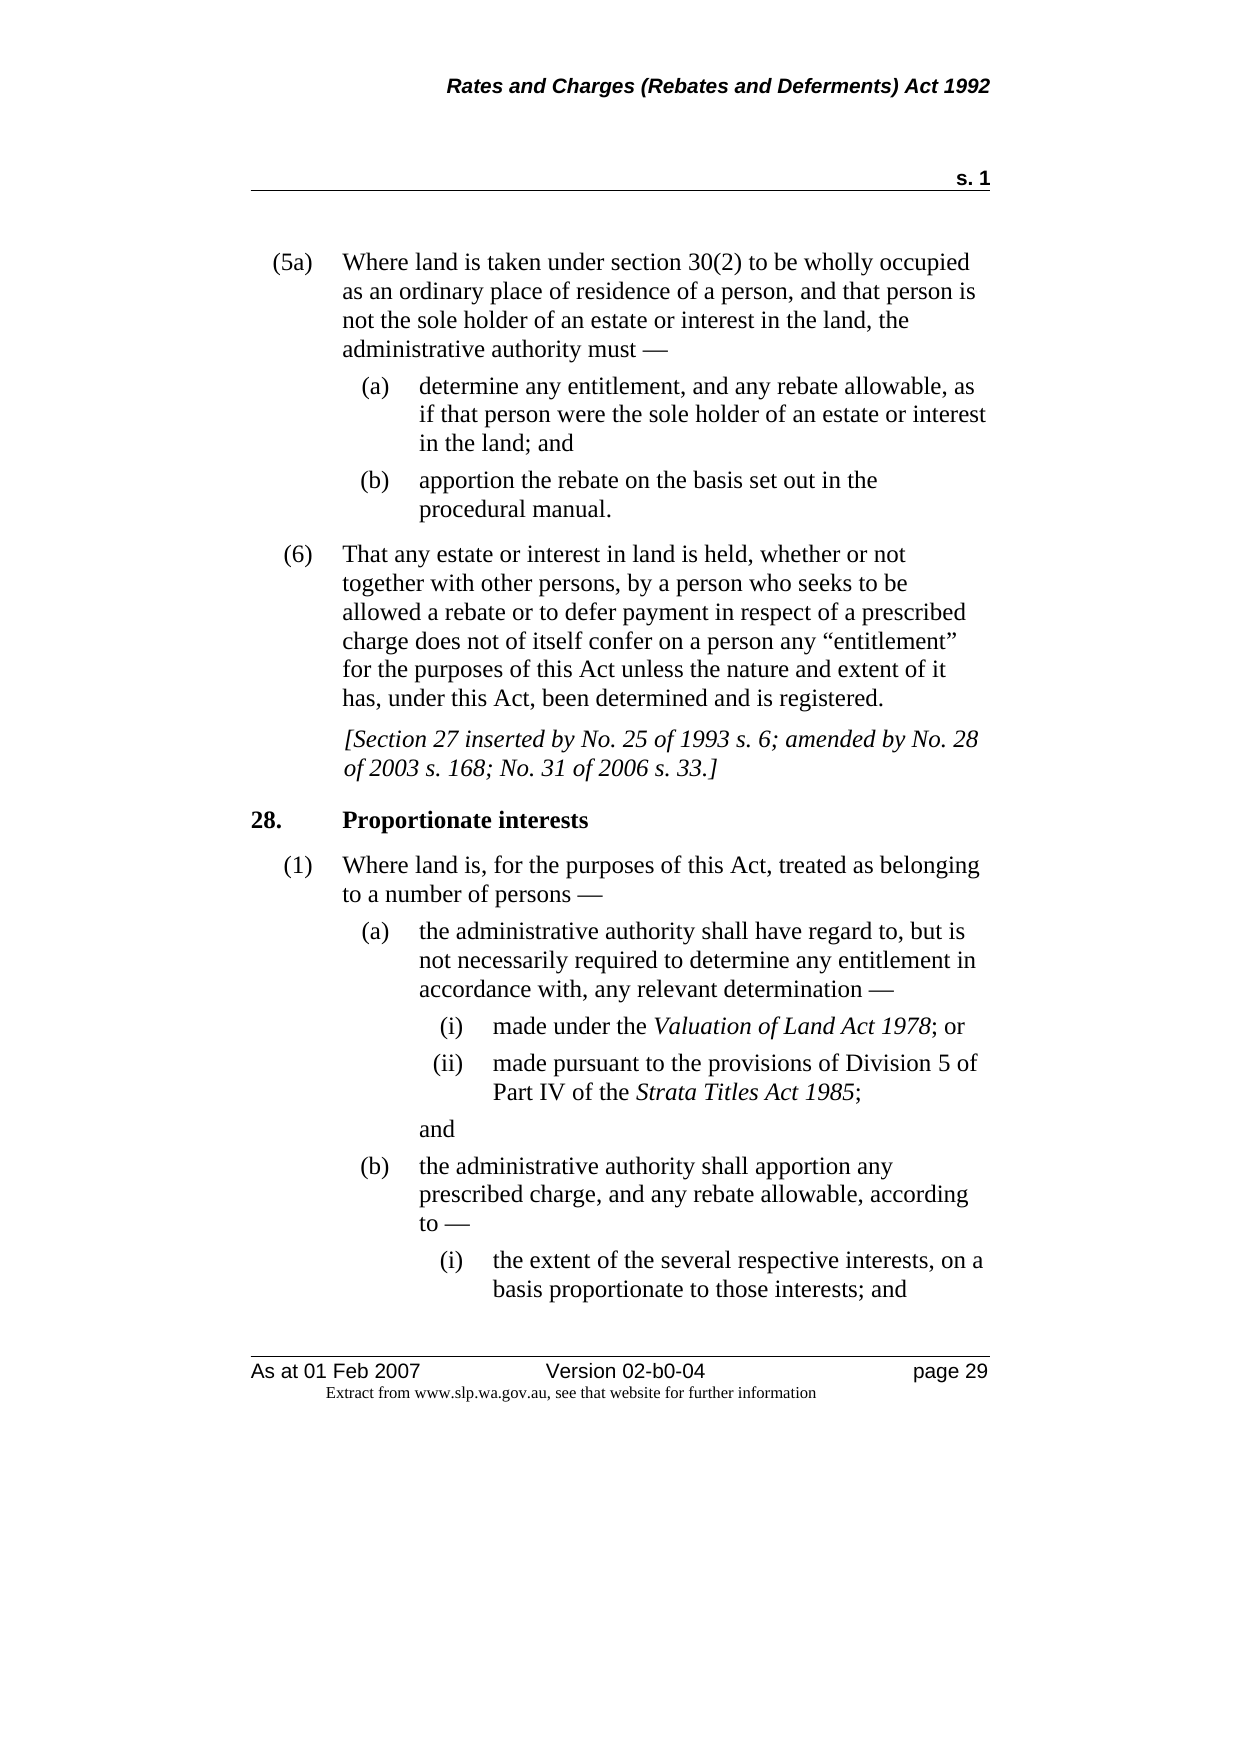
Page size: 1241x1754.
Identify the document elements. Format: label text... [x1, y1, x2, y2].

text (5a) Where land is taken under section 30(2) to be wholly occupied as an ordinary place of residence of a person, and that person is not the sole holder of an estate or interest in the land, the administrative authority must — [251, 247, 990, 362]
text and [251, 1114, 990, 1142]
text (6) That any estate or interest in land is held, whether or not together with other persons, by a person who seeks to be allowed a rebate or to defer payment in respect of a prescribed charge does not of itself confer on a person any “entitlement” for the purposes of this Act unless the nature and extent of it has, under this Act, been determined and is registered. [251, 539, 990, 712]
text (b) apportion the rebate on the basis set out in the procedural manual. [251, 465, 990, 523]
text (i) the extent of the several respective interests, on a basis proportionate to those interests; and [251, 1245, 990, 1303]
text (a) determine any entitlement, and any rebate allowable, as if that person were the sole holder of an estate or interest in the land; and [251, 371, 990, 457]
subtitle 28. Proportionate interests [251, 805, 990, 834]
text (1) Where land is, for the purposes of this Act, treated as belonging to a number of persons — [251, 850, 990, 908]
text (ii) made pursuant to the provisions of Division 5 of Part IV of the Strata Titles Act 1985; [251, 1048, 990, 1105]
text (i) made under the Valuation of Land Act 1978; or [251, 1011, 990, 1039]
text (a) the administrative authority shall have regard to, but is not necessarily required to determine any entitlement in accordance with, any relevant determination — [251, 916, 990, 1002]
text [Section 27 inserted by No. 25 of 1993 s. 6; amended by No. 28 of 2003 s. 168; No. 31 of 2006 s. 33.] [251, 724, 990, 782]
text (b) the administrative authority shall apportion any prescribed charge, and any rebate allowable, according to — [251, 1151, 990, 1237]
